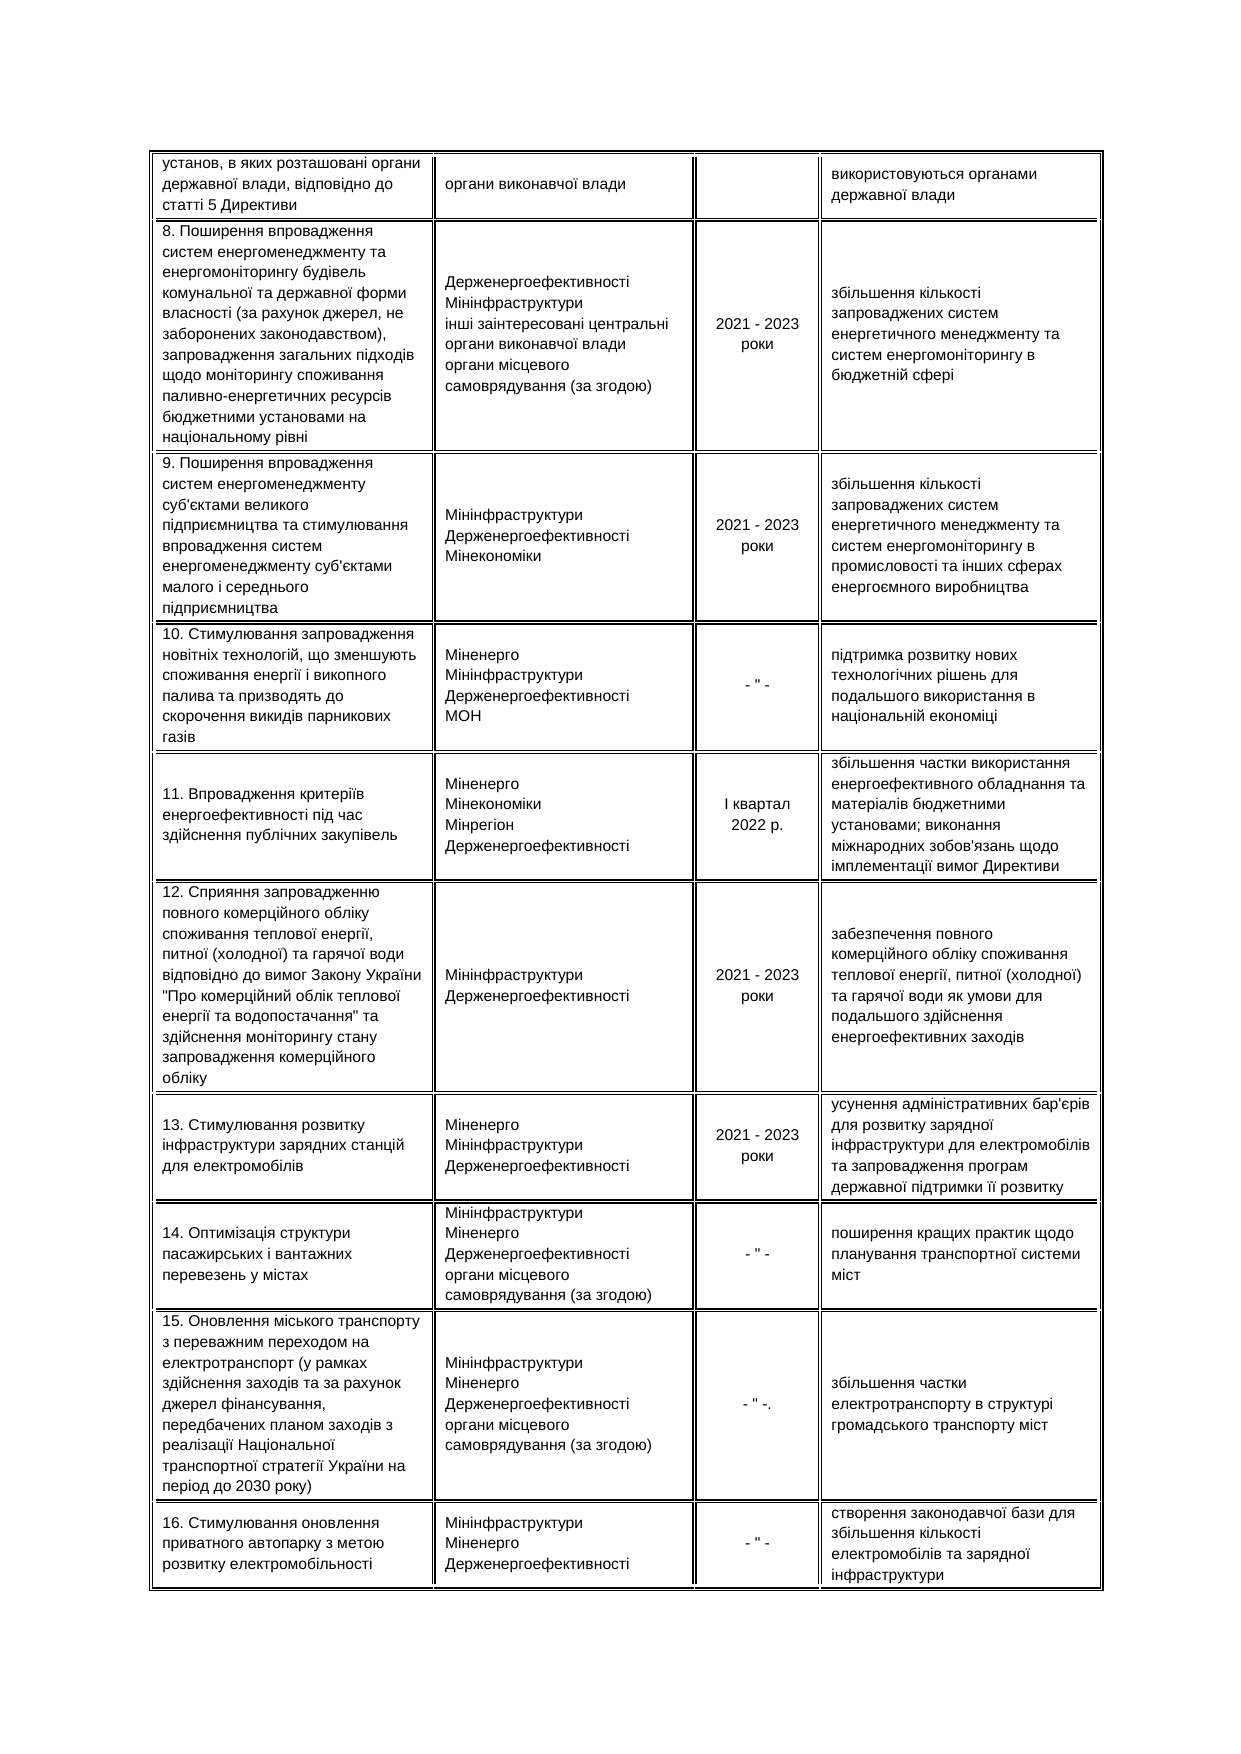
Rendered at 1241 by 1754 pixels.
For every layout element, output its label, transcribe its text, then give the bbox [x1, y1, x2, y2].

table_cell Міненерго Мінінфраструктури Держенергоефективності МОН [436, 625, 692, 749]
table_cell 13. Стимулювання розвитку інфраструктури зарядних станцій для електромобілів [151, 1091, 434, 1199]
table_cell Мінінфраструктури Держенергоефективності [436, 883, 692, 1091]
table_cell 11. Впровадження критеріїв енергоефективності під час здійснення публічних закупівель [151, 750, 434, 879]
table_cell 9. Поширення впровадження систем енергоменеджменту суб'єктами великого підприємництва та стимулювання впровадження систем енергоменеджменту суб'єктами малого і середнього підприємництва [151, 450, 434, 620]
table_cell Мінінфраструктури Міненерго Держенергоефективності органи місцевого самоврядування (за згодою) [436, 1312, 692, 1499]
table_cell забезпечення повного комерційного обліку споживання теплової енергії, питної (холодної) та гарячої води як умови для подальшого здійснення енергоефективних заходів [822, 879, 1100, 1091]
table_cell збільшення кількості запроваджених систем енергетичного менеджменту та систем енергомоніторингу в бюджетній сфері [820, 218, 1102, 450]
table_cell I квартал 2022 р. [697, 754, 818, 879]
table_cell 2021 - 2023 роки [697, 222, 818, 450]
table_cell 2021 - 2023 роки [697, 1095, 818, 1199]
table_cell Міненерго Мінінфраструктури Держенергоефективності [436, 1095, 692, 1199]
table_cell створення законодавчої бази для збільшення кількості електромобілів та зарядної інфраструктури [820, 1499, 1102, 1587]
table_cell усунення адміністративних бар'єрів для розвитку зарядної інфраструктури для електромобілів та запровадження програм державної підтримки її розвитку [820, 1091, 1102, 1199]
table_cell збільшення частки електротранспорту в структурі громадського транспорту міст [822, 1308, 1102, 1499]
table_cell 8. Поширення впровадження систем енергоменеджменту та енергомоніторингу будівель комунальної та державної форми власності (за рахунок джерел, не заборонених законодавством), запровадження загальних підходів щодо моніторингу споживання паливно-енергетичних ресурсів бюджетними установами на національному рівні [151, 218, 434, 450]
table_cell збільшення частки використання енергоефективного обладнання та матеріалів бюджетними установами; виконання міжнародних зобов'язань щодо імплементації вимог Директиви [820, 750, 1102, 879]
table_cell - " - [697, 625, 818, 749]
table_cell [153, 152, 434, 217]
table_cell - " - [697, 1204, 818, 1308]
table_cell 2021 - 2023 роки [697, 883, 818, 1091]
table_cell IV квартал 2021 р. [694, 152, 820, 217]
table_cell збільшення кількості запроваджених систем енергетичного менеджменту та систем енергомоніторингу в промисловості та інших сферах енергоємного виробництва [820, 450, 1102, 620]
table_cell 10. Стимулювання запровадження новітніх технологій, що зменшують споживання енергії і викопного палива та призводять до скорочення викидів парникових газів [151, 620, 434, 749]
table_cell 12. Сприяння запровадженню повного комерційного обліку споживання теплової енергії, питної (холодної) та гарячої води відповідно до вимог Закону України "Про комерційний облік теплової енергії та водопостачання" та здійснення моніторингу стану запровадження комерційного обліку [153, 879, 432, 1091]
table_cell Мінінфраструктури Держенергоефективності Мінекономіки [436, 454, 692, 620]
table_cell 14. Оптимізація структури пасажирських і вантажних перевезень у містах [151, 1199, 434, 1308]
table_cell підтримка розвитку нових технологічних рішень для подальшого використання в національній економіці [820, 620, 1102, 749]
table_cell Держенергоефективності Мінінфраструктури інші заінтересовані центральні органи виконавчої влади органи місцевого самоврядування (за згодою) [436, 222, 692, 450]
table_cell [820, 154, 1100, 217]
table_cell 15. Оновлення міського транспорту з переважним переходом на електротранспорт (у рамках здійснення заходів та за рахунок джерел фінансування, передбачених планом заходів з реалізації Національної транспортної стратегії України на період до 2030 року) [151, 1308, 432, 1499]
table_cell поширення кращих практик щодо планування транспортної системи міст [820, 1199, 1102, 1308]
table_cell Мінінфраструктури Міненерго Держенергоефективності [434, 1503, 694, 1587]
table_cell - " - [694, 1499, 820, 1587]
table_cell 2021 - 2023 роки [697, 454, 818, 620]
table_cell - " -. [697, 1312, 818, 1499]
table_cell Мінінфраструктури Міненерго Держенергоефективності органи місцевого самоврядування (за згодою) [436, 1204, 692, 1308]
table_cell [434, 154, 694, 217]
table_cell Міненерго Мінекономіки Мінрегіон Держенергоефективності [436, 754, 692, 879]
table_cell 16. Стимулювання оновлення приватного автопарку з метою розвитку електромобільності [151, 1499, 434, 1587]
